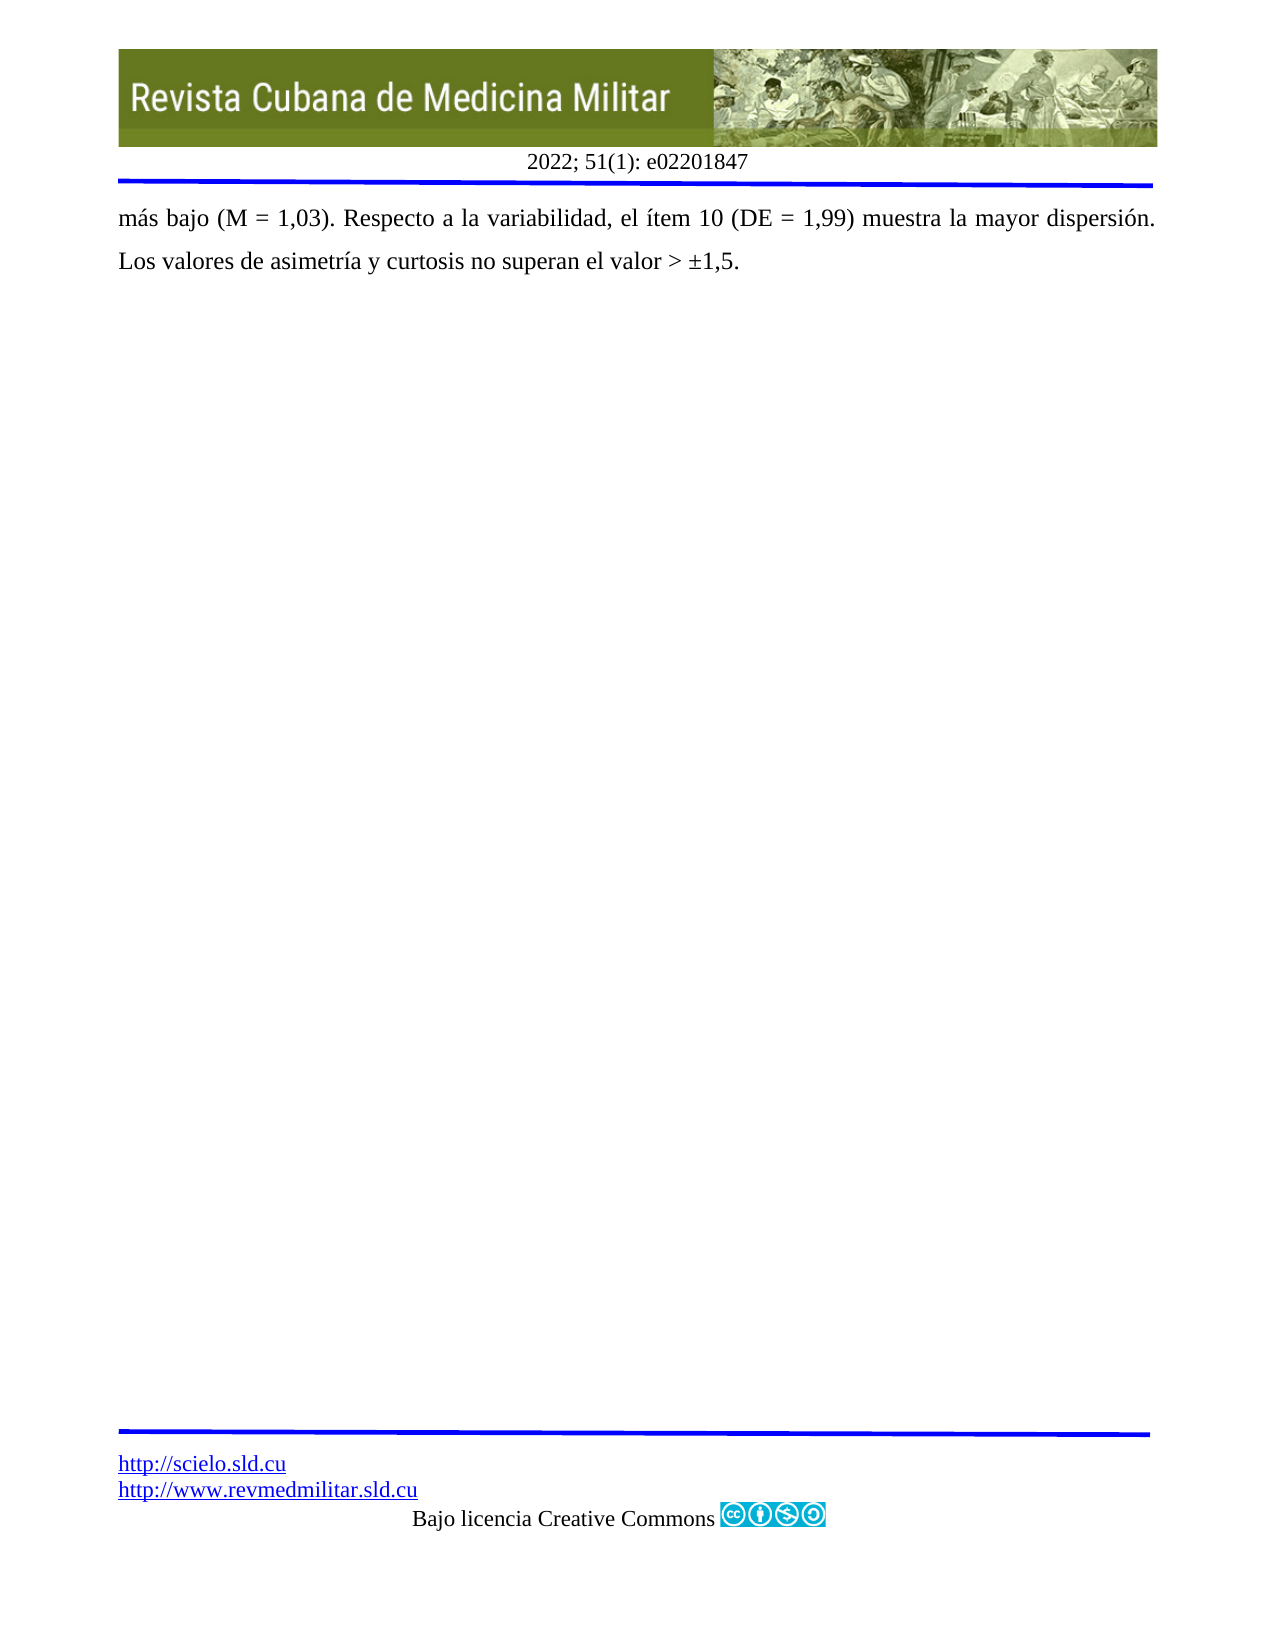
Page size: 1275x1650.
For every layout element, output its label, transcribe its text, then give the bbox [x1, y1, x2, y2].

picture [720, 1502, 826, 1527]
picture [118, 49, 1158, 147]
